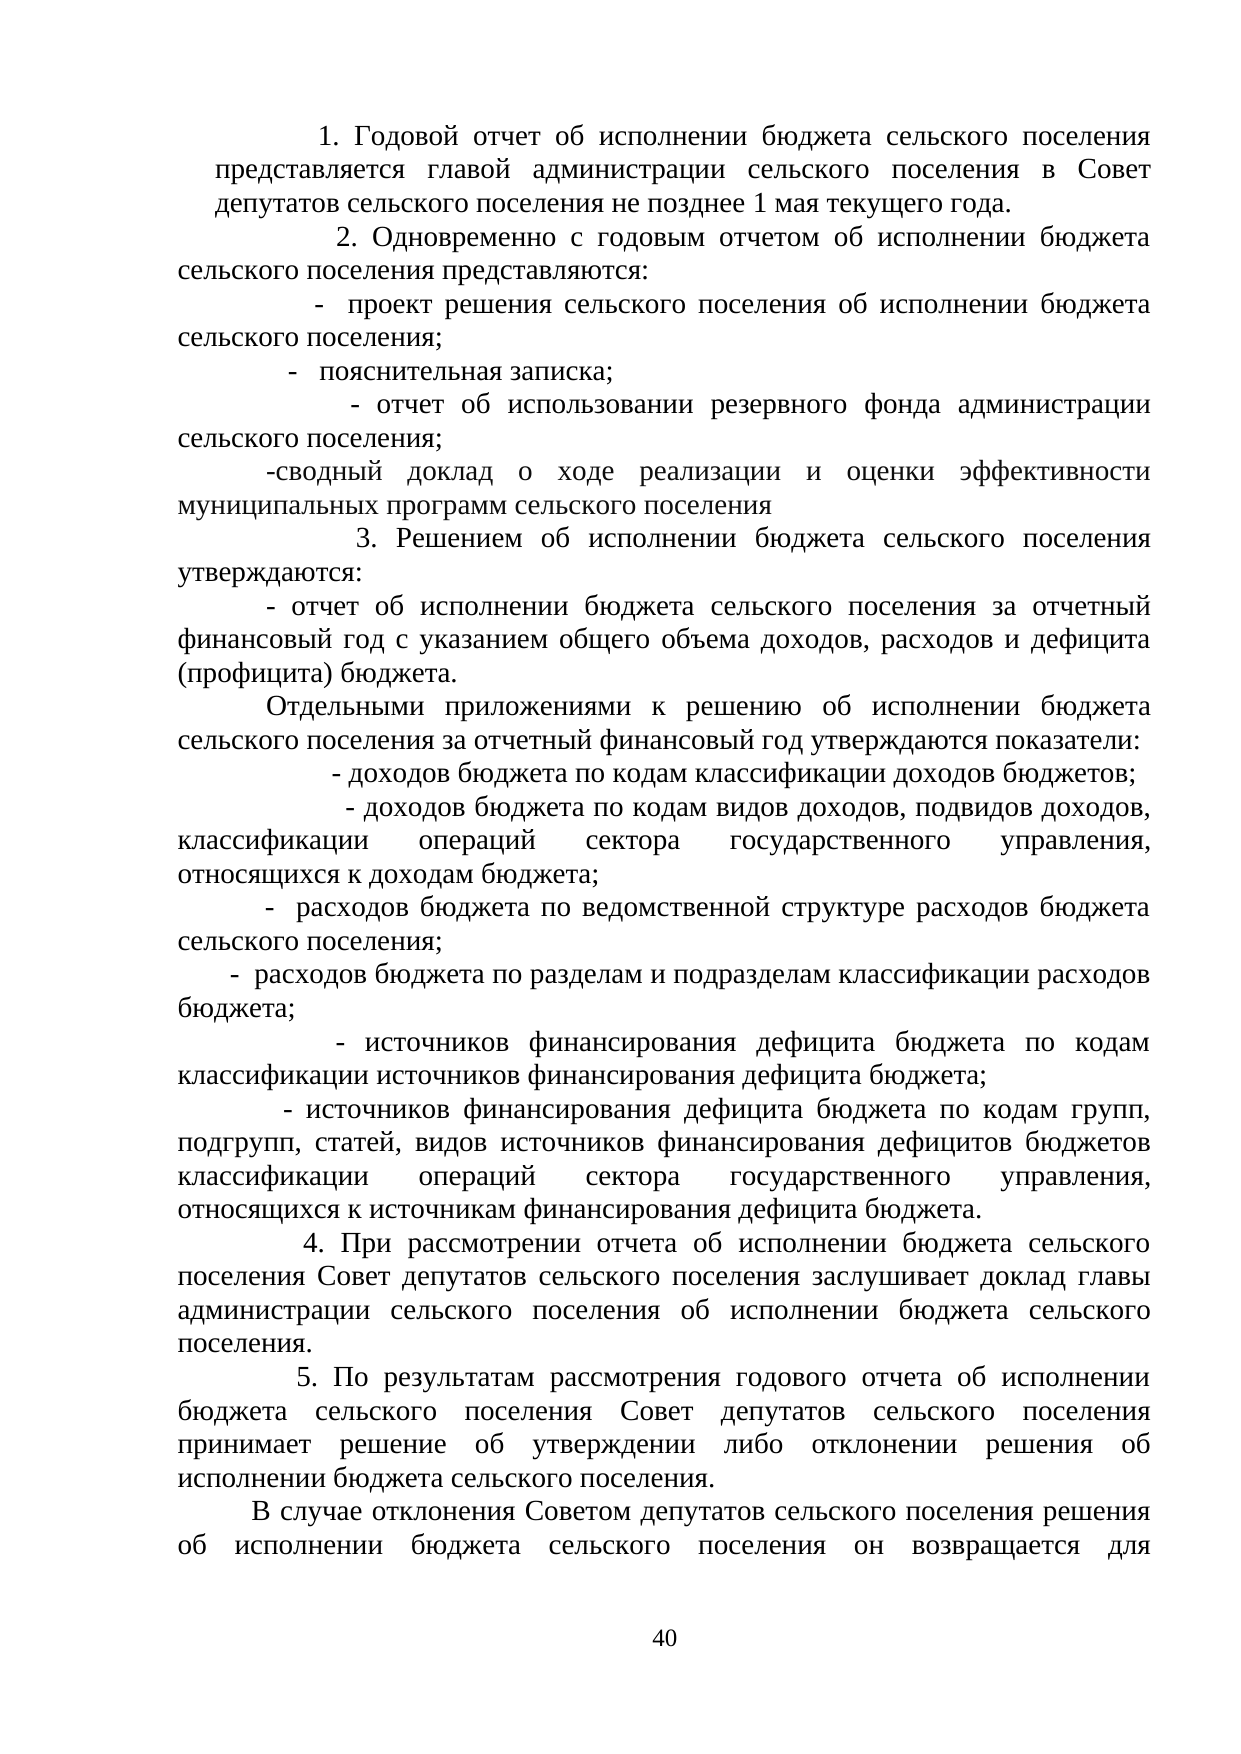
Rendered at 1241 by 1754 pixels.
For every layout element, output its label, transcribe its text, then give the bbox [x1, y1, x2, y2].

text - источников финансирования дефицита бюджета по кодам классификации источников финансирования дефицита бюджета; [177, 1024, 1152, 1091]
text 3. Решением об исполнении бюджета сельского поселения утверждаются: [177, 521, 1152, 588]
text 2. Одновременно с годовым отчетом об исполнении бюджета сельского поселения представляются: [177, 219, 1152, 286]
text - отчет об исполнении бюджета сельского поселения за отчетный финансовый год с указанием общего объема доходов, расходов и дефицита (профицита) бюджета. [177, 588, 1152, 688]
text - отчет об использовании резервного фонда администрации сельского поселения; [177, 386, 1152, 453]
text -сводный доклад о ходе реализации и оценки эффективности муниципальных программ сельского поселения [177, 453, 1152, 521]
text - пояснительная записка; [177, 353, 1152, 386]
text 1. Годовой отчет об исполнении бюджета сельского поселения представляется главой администрации сельского поселения в Совет депутатов сельского поселения не позднее 1 мая текущего года. [215, 118, 1152, 219]
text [177, 1493, 1152, 1560]
text 5. По результатам рассмотрения годового отчета об исполнении бюджета сельского поселения Совет депутатов сельского поселения принимает решение об утверждении либо отклонении решения об исполнении бюджета сельского поселения. [177, 1359, 1152, 1493]
text - проект решения сельского поселения об исполнении бюджета сельского поселения; [177, 286, 1152, 353]
text 4. При рассмотрении отчета об исполнении бюджета сельского поселения Совет депутатов сельского поселения заслушивает доклад главы администрации сельского поселения об исполнении бюджета сельского поселения. [177, 1225, 1152, 1359]
text - расходов бюджета по ведомственной структуре расходов бюджета сельского поселения; [177, 889, 1152, 957]
text - доходов бюджета по кодам видов доходов, подвидов доходов, классификации операций сектора государственного управления, относящихся к доходам бюджета; [177, 789, 1152, 889]
text - расходов бюджета по разделам и подразделам классификации расходов бюджета; [177, 957, 1152, 1024]
text Отдельными приложениями к решению об исполнении бюджета сельского поселения за отчетный финансовый год утверждаются показатели: [177, 688, 1152, 755]
text - источников финансирования дефицита бюджета по кодам групп, подгрупп, статей, видов источников финансирования дефицитов бюджетов классификации операций сектора государственного управления, относящихся к источникам финансирования дефицита бюджета. [177, 1091, 1152, 1225]
text - доходов бюджета по кодам классификации доходов бюджетов; [177, 755, 1152, 789]
